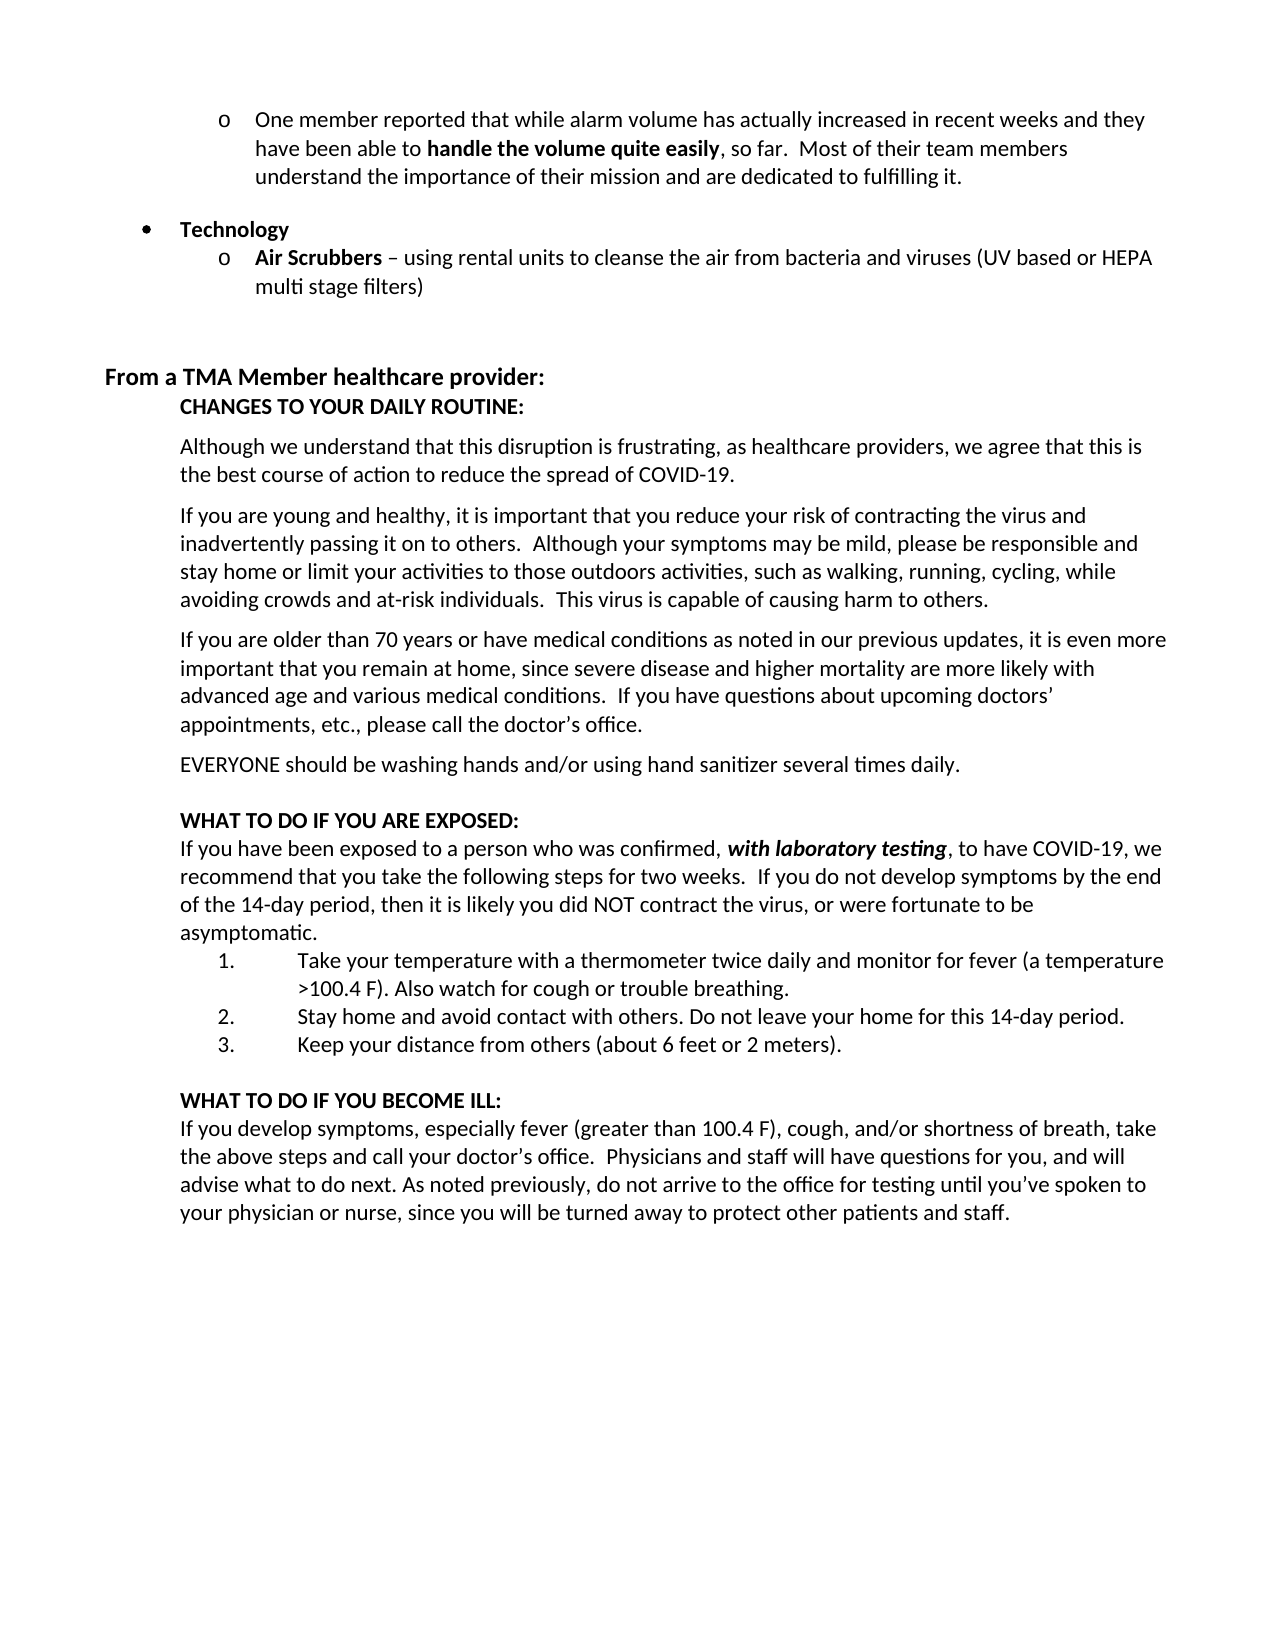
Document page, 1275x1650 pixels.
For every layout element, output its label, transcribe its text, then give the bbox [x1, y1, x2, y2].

text WHAT TO DO IF YOU BECOME ILL: [180, 1086, 1170, 1114]
text If you have been exposed to a person who was confirmed, with laboratory testing, to have COVID-19, we recommend that you take the following steps for two weeks. If you do not develop symptoms by the end of the 14-day period, then it is likely you did NOT contract the virus, or were fortunate to be asymptomatic. [180, 834, 1170, 946]
text If you develop symptoms, especially fever (greater than 100.4 F), cough, and/or shortness of breath, take the above steps and call your doctor’s office. Physicians and staff will have questions for you, and will advise what to do next. As noted previously, do not arrive to the office for testing until you’ve spoken to your physician or nurse, since you will be turned away to protect other patients and staff. [180, 1114, 1170, 1227]
text Although we understand that this disruption is frustrating, as healthcare providers, we agree that this is the best course of action to reduce the spread of COVID-19. [180, 432, 1170, 488]
list Take your temperature with a thermometer twice daily and monitor for fever (a temperature >100.4 F). Also watch for cough or trouble breathing. [217, 946, 1170, 1002]
list Keep your distance from others (about 6 feet or 2 meters). [217, 1030, 1170, 1058]
list Stay home and avoid contact with others. Do not leave your home for this 14-day period. [217, 1002, 1170, 1030]
text If you are older than 70 years or have medical conditions as noted in our previous updates, it is even more important that you remain at home, since severe disease and higher mortality are more likely with advanced age and various medical conditions. If you have questions about upcoming doctors’ appointments, etc., please call the doctor’s office. [180, 626, 1170, 738]
list Air Scrubbers – using rental units to cleanse the air from bacteria and viruses (UV based or HEPA multi stage filters) [217, 243, 1170, 300]
text From a TMA Member healthcare provider: [105, 361, 1170, 392]
text CHANGES TO YOUR DAILY ROUTINE: [180, 392, 1170, 420]
text If you are young and healthy, it is important that you reduce your risk of contracting the virus and inadvertently passing it on to others. Although your symptoms may be mild, please be responsible and stay home or limit your activities to those outdoors activities, such as walking, running, cycling, while avoiding crowds and at-risk individuals. This virus is capable of causing harm to others. [180, 501, 1170, 613]
text WHAT TO DO IF YOU ARE EXPOSED: [180, 806, 1170, 834]
list One member reported that while alarm volume has actually increased in recent weeks and they have been able to handle the volume quite easily, so far. Most of their team members understand the importance of their mission and are dedicated to fulfilling it. [217, 105, 1170, 190]
text EVERYONE should be washing hands and/or using hand sanitizer several times daily. [180, 750, 1170, 778]
list Technology [142, 215, 1170, 243]
